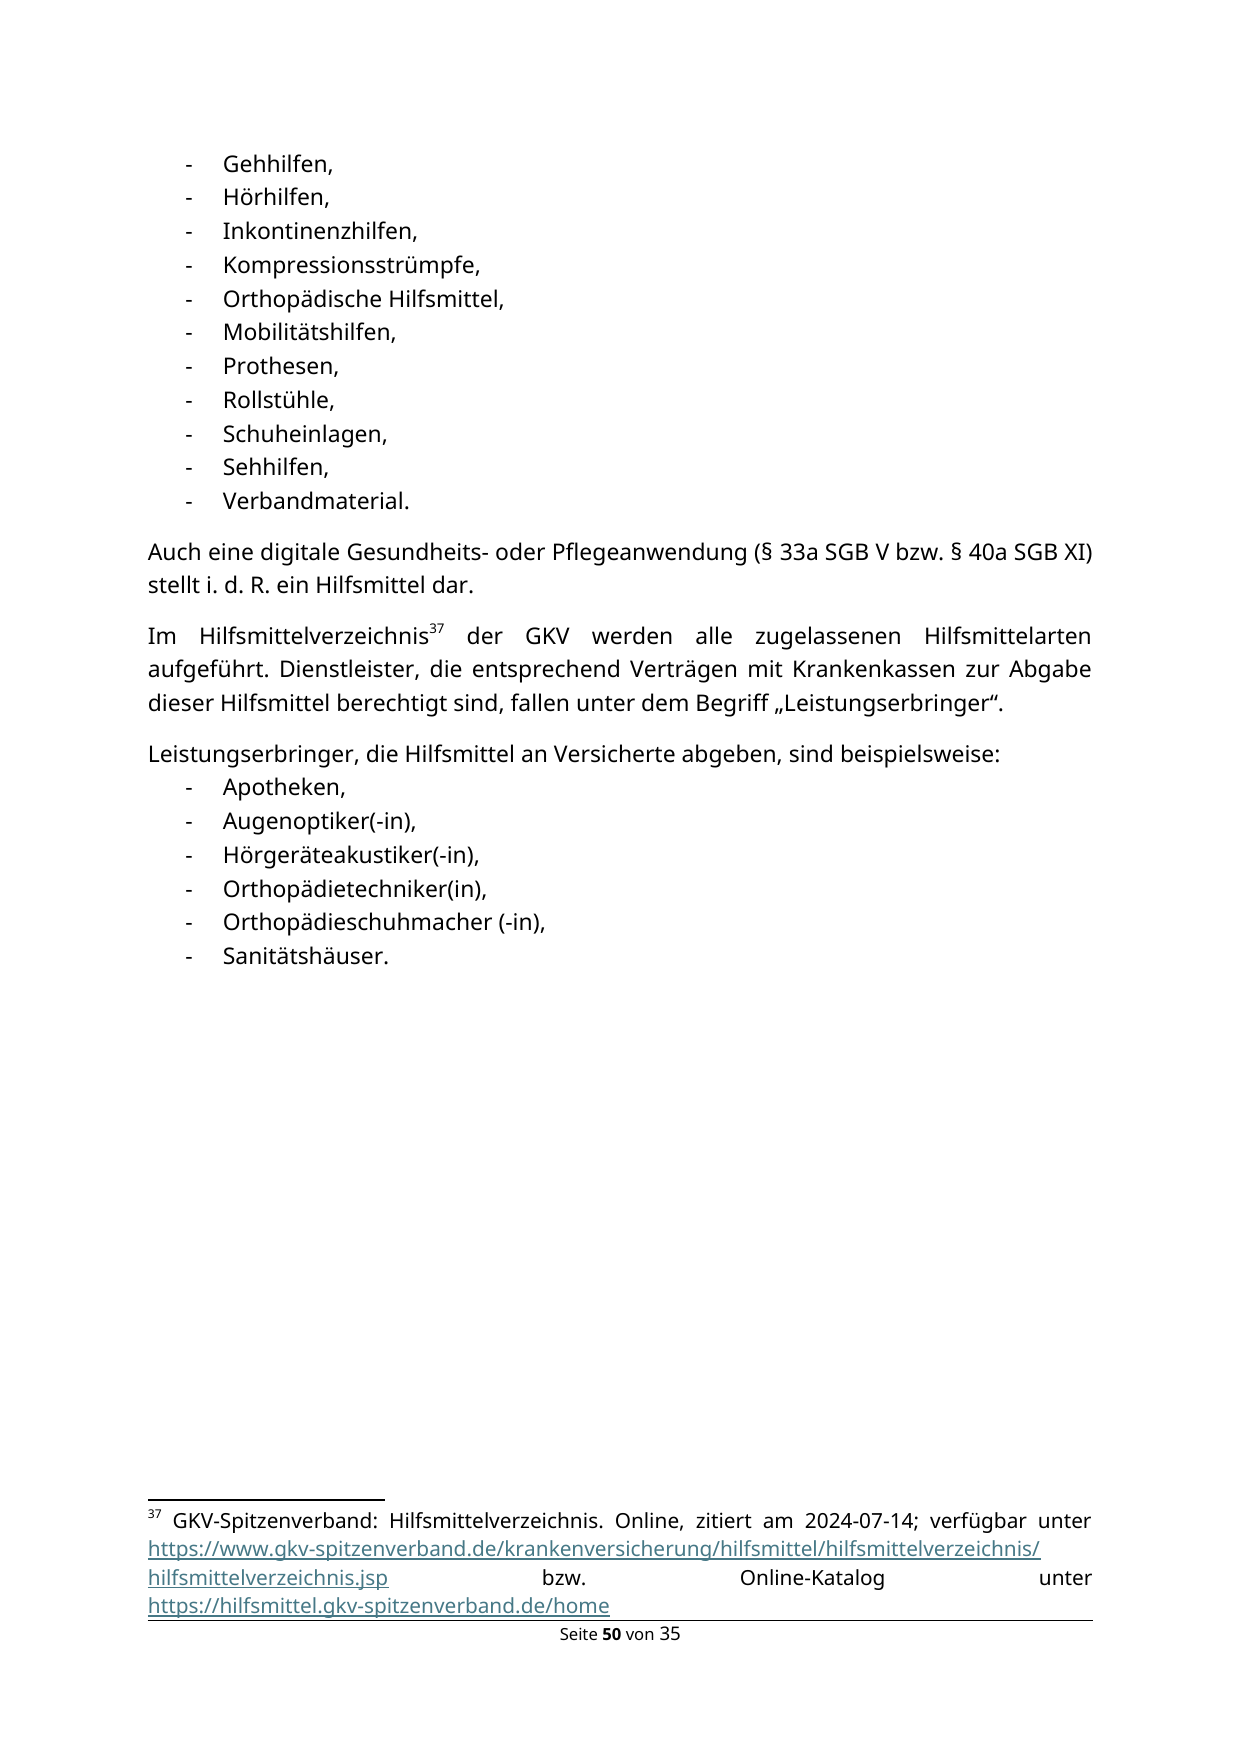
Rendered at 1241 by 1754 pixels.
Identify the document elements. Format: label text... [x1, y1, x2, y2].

list Orthopädieschuhmacher (-in), [185, 906, 1093, 938]
list Augenoptiker(-in), [185, 805, 1093, 836]
list Sehhilfen, [185, 451, 1093, 483]
list Apotheken, [185, 771, 1093, 803]
list Orthopädietechniker(in), [185, 873, 1093, 904]
list Rollstühle, [185, 384, 1093, 415]
list Gehhilfen, [185, 148, 1093, 179]
list Prothesen, [185, 350, 1093, 381]
list Mobilitätshilfen, [185, 316, 1093, 348]
text Auch eine digitale Gesundheits- oder Pflegeanwendung (§ 33a SGB V bzw. § 40a SGB XI) stellt i. d. R. ein Hilfsmittel dar. [148, 536, 1093, 601]
list Verbandmaterial. [185, 485, 1093, 516]
text Im Hilfsmittelverzeichnis der GKV werden alle zugelassenen Hilfsmittelarten aufgeführt. Dienstleister, die entsprechend Verträgen mit Krankenkassen zur Abgabe dieser Hilfsmittel berechtigt sind, fallen unter dem Begriff „Leistungserbringer“. [148, 620, 1093, 718]
list Schuheinlagen, [185, 418, 1093, 449]
list Hörhilfen, [185, 181, 1093, 213]
list Inkontinenzhilfen, [185, 215, 1093, 246]
text Leistungserbringer, die Hilfsmittel an Versicherte abgeben, sind beispielsweise: [148, 738, 1093, 769]
list Sanitätshäuser. [185, 940, 1093, 971]
list Orthopädische Hilfsmittel, [185, 283, 1093, 314]
list Hörgeräteakustiker(-in), [185, 839, 1093, 870]
list Kompressionsstrümpfe, [185, 249, 1093, 280]
